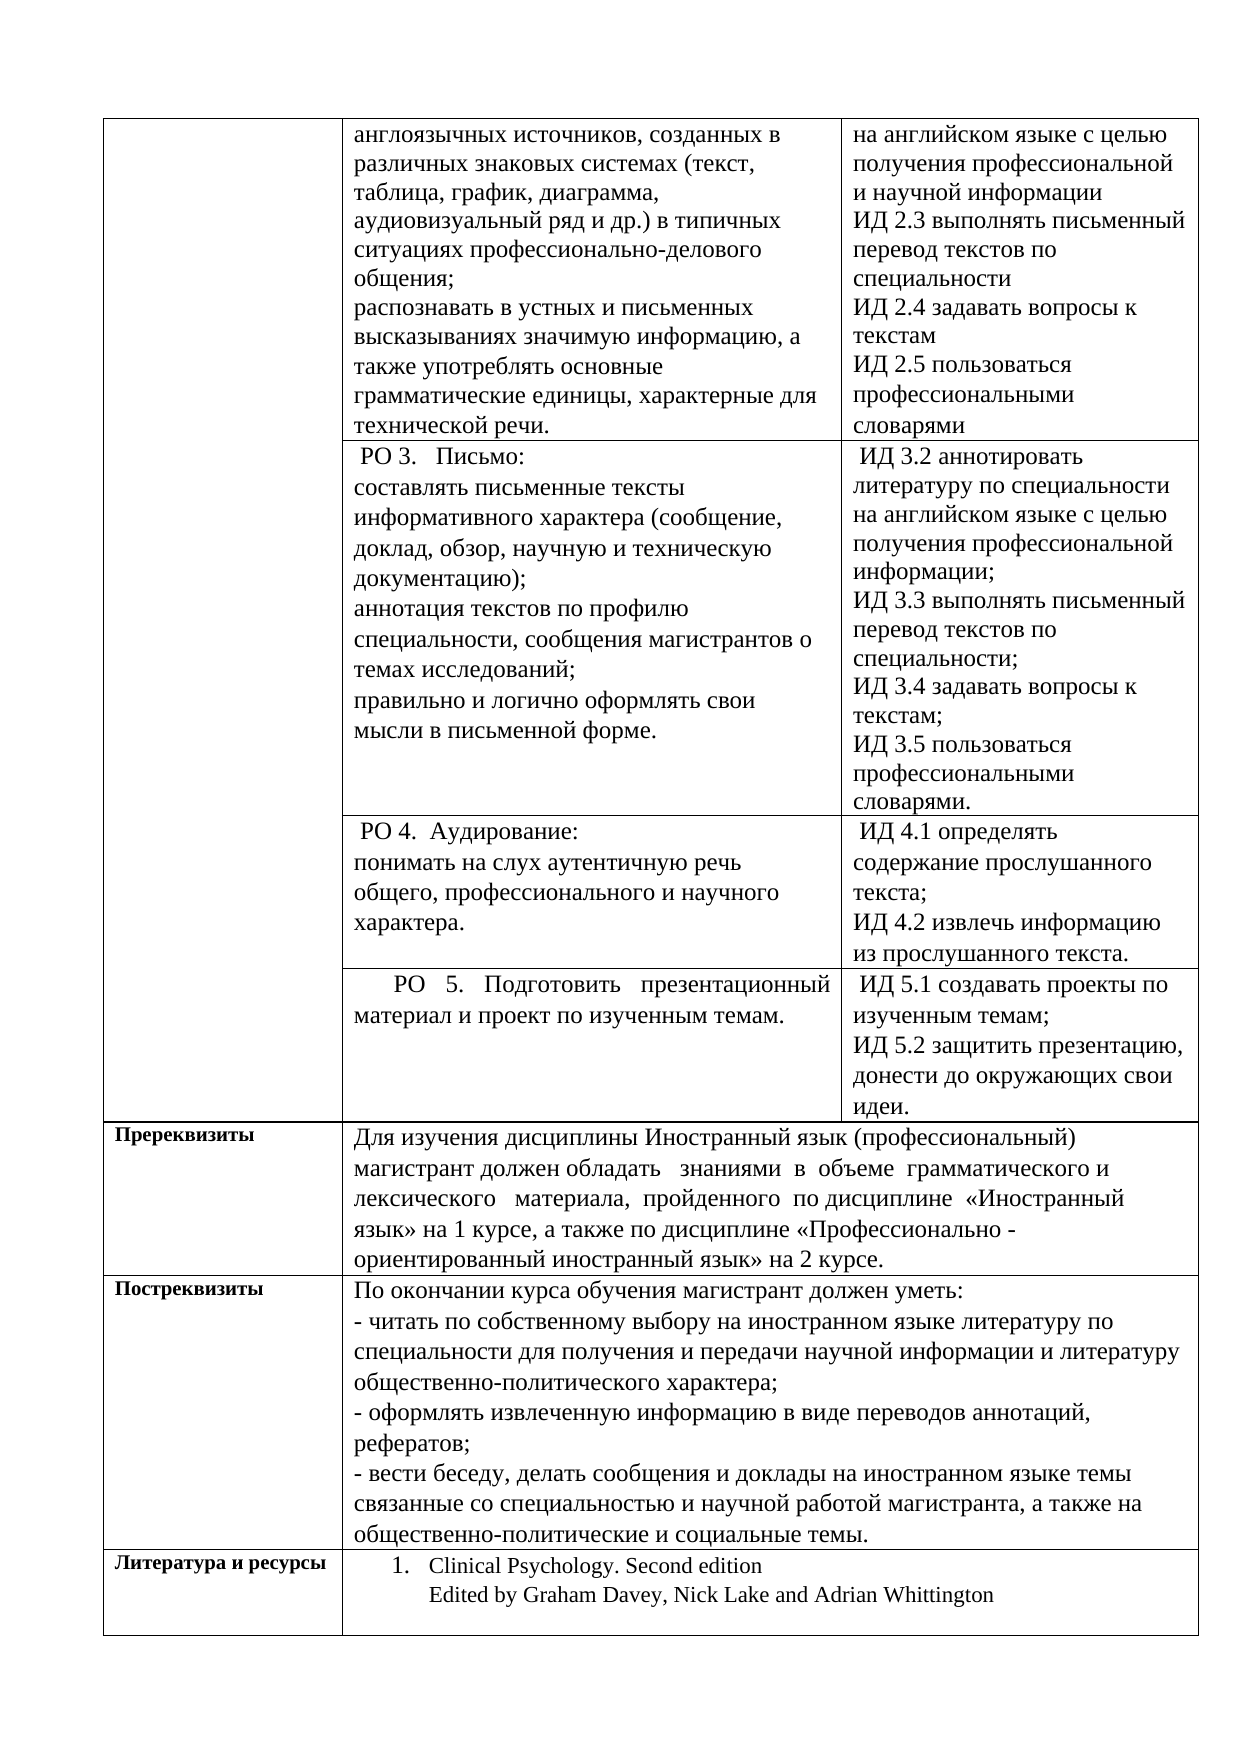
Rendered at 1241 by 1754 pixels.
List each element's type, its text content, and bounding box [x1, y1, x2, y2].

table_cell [104, 1550, 342, 1635]
table_cell Для изучения дисциплины Иностранный язык (профессиональный) магистрант должен обладать знаниями в объеме грамматического и лексического материала, пройденного по дисциплине «Иностранный язык» на 1 курсе, а также по дисциплине «Профессионально - ориентированный иностранный язык» на 2 курсе. [343, 1123, 1198, 1274]
table_cell Пререквизиты [104, 1123, 342, 1274]
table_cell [343, 119, 841, 440]
table_cell ИД 5.1 создавать проекты по изученным темам; ИД 5.2 защитить презентацию, донести до окружающих свои идеи. [842, 969, 1198, 1121]
table_cell РО 5. Подготовить презентационный материал и проект по изученным темам. [343, 969, 841, 1121]
table_cell Постреквизиты [104, 1276, 342, 1549]
table_cell ИД 3.2 аннотировать литературу по специальности на английском языке с целью получения профессиональной информации; ИД 3.3 выполнять письменный перевод текстов по специальности; ИД 3.4 задавать вопросы к текстам; ИД 3.5 пользоваться профессиональными словарями. [842, 441, 1198, 815]
table_cell По окончании курса обучения магистрант должен уметь: - читать по собственному выбору на иностранном языке литературу по специальности для получения и передачи научной информации и литературу общественно-политического характера; - оформлять извлеченную информацию в виде переводов аннотаций, рефератов; - вести беседу, делать сообщения и доклады на иностранном языке темы связанные со специальностью и научной работой магистранта, а также на общественно-политические и социальные темы. [343, 1276, 1198, 1549]
table_cell ИД 4.1 определять содержание прослушанного текста; ИД 4.2 извлечь информацию из прослушанного текста. [842, 816, 1198, 968]
table_cell РО 4. Аудирование: понимать на слух аутентичную речь общего, профессионального и научного характера. [343, 816, 841, 968]
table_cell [842, 119, 1198, 440]
table_cell РО 3. Письмо: составлять письменные тексты информативного характера (сообщение, доклад, обзор, научную и техническую документацию); аннотация текстов по профилю специальности, сообщения магистрантов о темах исследований; правильно и логично оформлять свои мысли в письменной форме. [343, 441, 841, 815]
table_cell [343, 1550, 1198, 1635]
